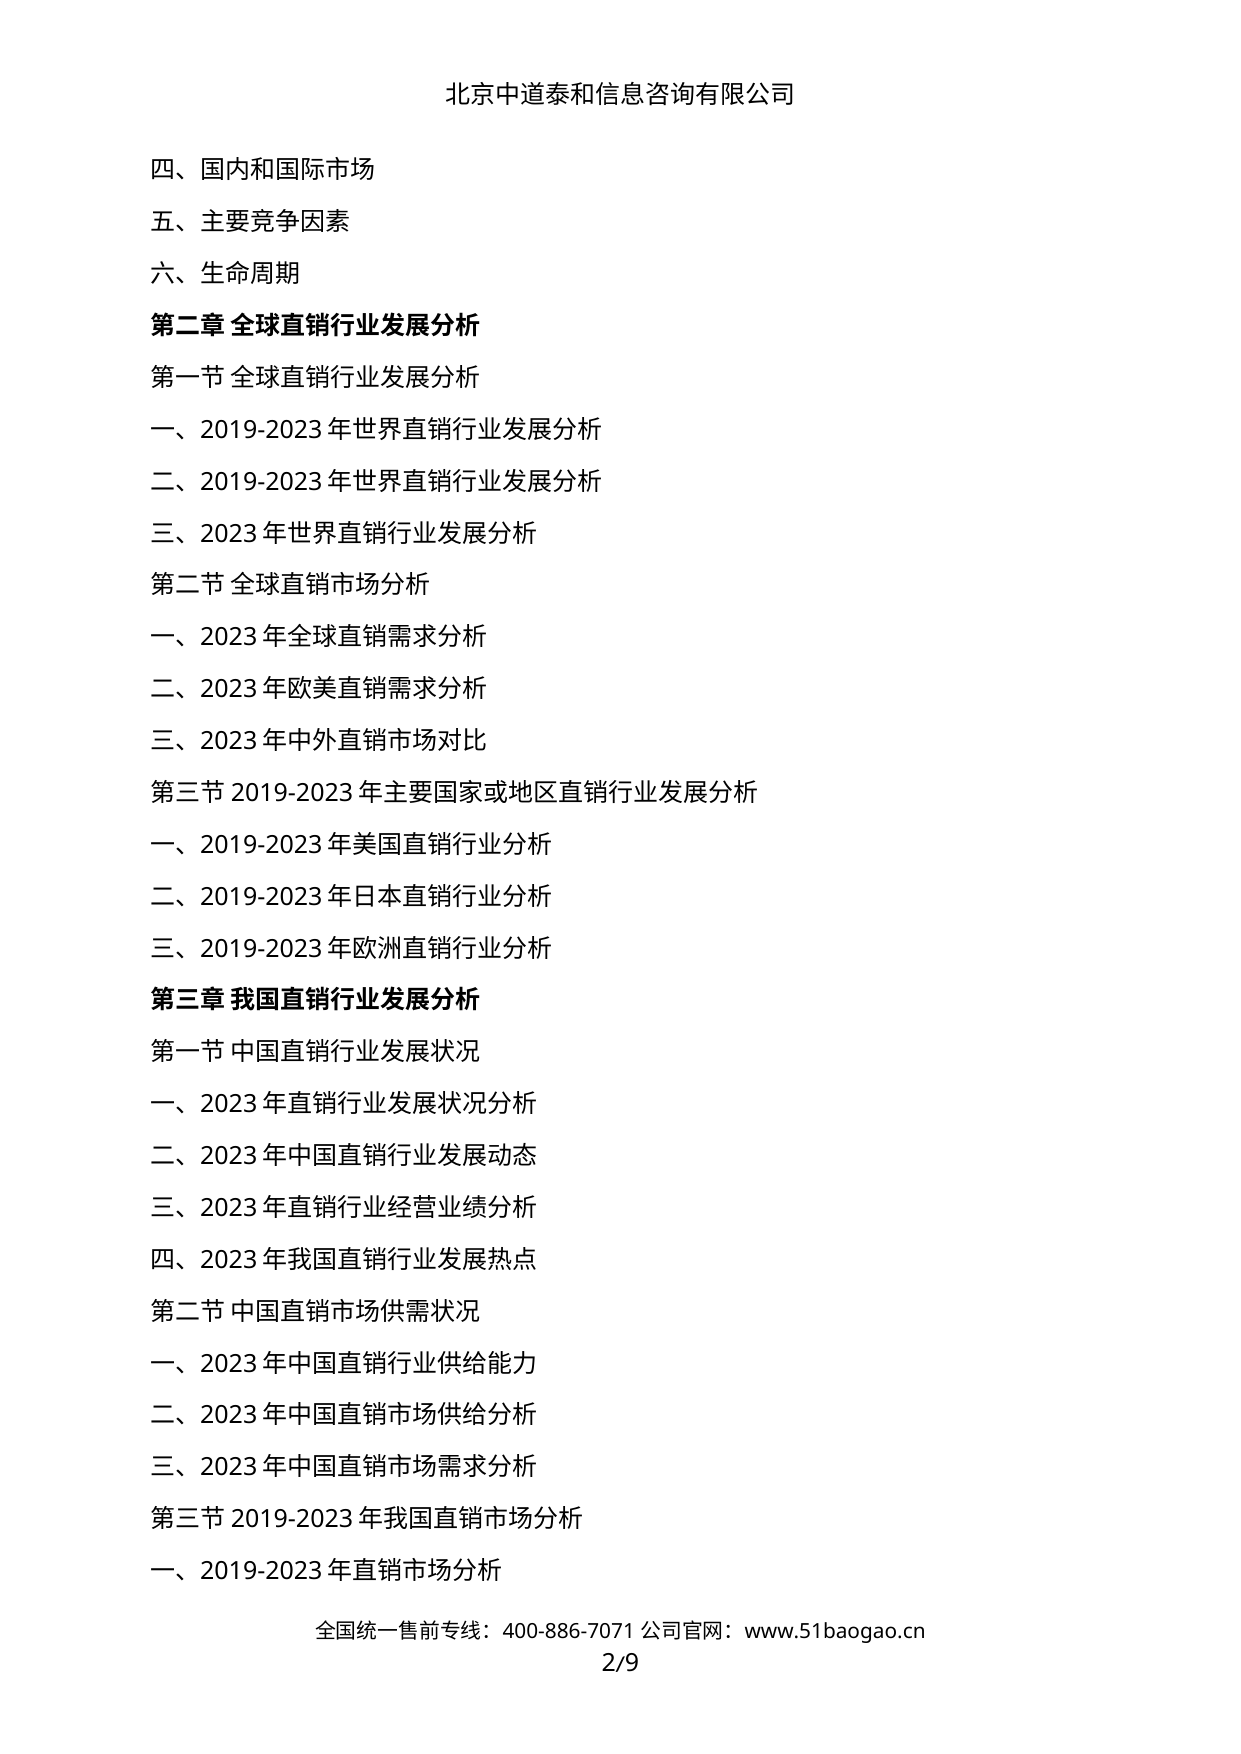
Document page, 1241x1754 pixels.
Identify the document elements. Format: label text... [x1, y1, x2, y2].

text 三、2019-2023年欧洲直销行业分析 [150, 928, 1090, 964]
text 一、2023年直销行业发展状况分析 [150, 1084, 1090, 1120]
text 第二节 中国直销市场供需状况 [150, 1291, 1090, 1327]
text 第三节 2019-2023年主要国家或地区直销行业发展分析 [150, 772, 1090, 809]
text 四、2023年我国直销行业发展热点 [150, 1239, 1090, 1276]
text 六、生命周期 [150, 254, 1090, 290]
text 第二节 全球直销市场分析 [150, 565, 1090, 601]
text 三、2023年中国直销市场需求分析 [150, 1447, 1090, 1483]
text 第二章 全球直销行业发展分析 [150, 306, 1090, 342]
text 五、主要竞争因素 [150, 202, 1090, 238]
text 三、2023年世界直销行业发展分析 [150, 513, 1090, 549]
text 一、2019-2023年美国直销行业分析 [150, 824, 1090, 861]
text 二、2023年欧美直销需求分析 [150, 669, 1090, 705]
text 第一节 全球直销行业发展分析 [150, 357, 1090, 394]
text 四、国内和国际市场 [150, 150, 1090, 186]
text 一、2023年中国直销行业供给能力 [150, 1343, 1090, 1379]
text 二、2023年中国直销行业发展动态 [150, 1136, 1090, 1172]
text 二、2019-2023年世界直销行业发展分析 [150, 461, 1090, 497]
text 一、2019-2023年世界直销行业发展分析 [150, 409, 1090, 446]
text 二、2023年中国直销市场供给分析 [150, 1395, 1090, 1431]
text 二、2019-2023年日本直销行业分析 [150, 876, 1090, 912]
text 第三章 我国直销行业发展分析 [150, 980, 1090, 1016]
text 第一节 中国直销行业发展状况 [150, 1032, 1090, 1068]
text 一、2023年全球直销需求分析 [150, 617, 1090, 653]
text 第三节 2019-2023年我国直销市场分析 [150, 1499, 1090, 1535]
text 三、2023年中外直销市场对比 [150, 721, 1090, 757]
text 三、2023年直销行业经营业绩分析 [150, 1187, 1090, 1224]
text 一、2019-2023年直销市场分析 [150, 1551, 1090, 1587]
